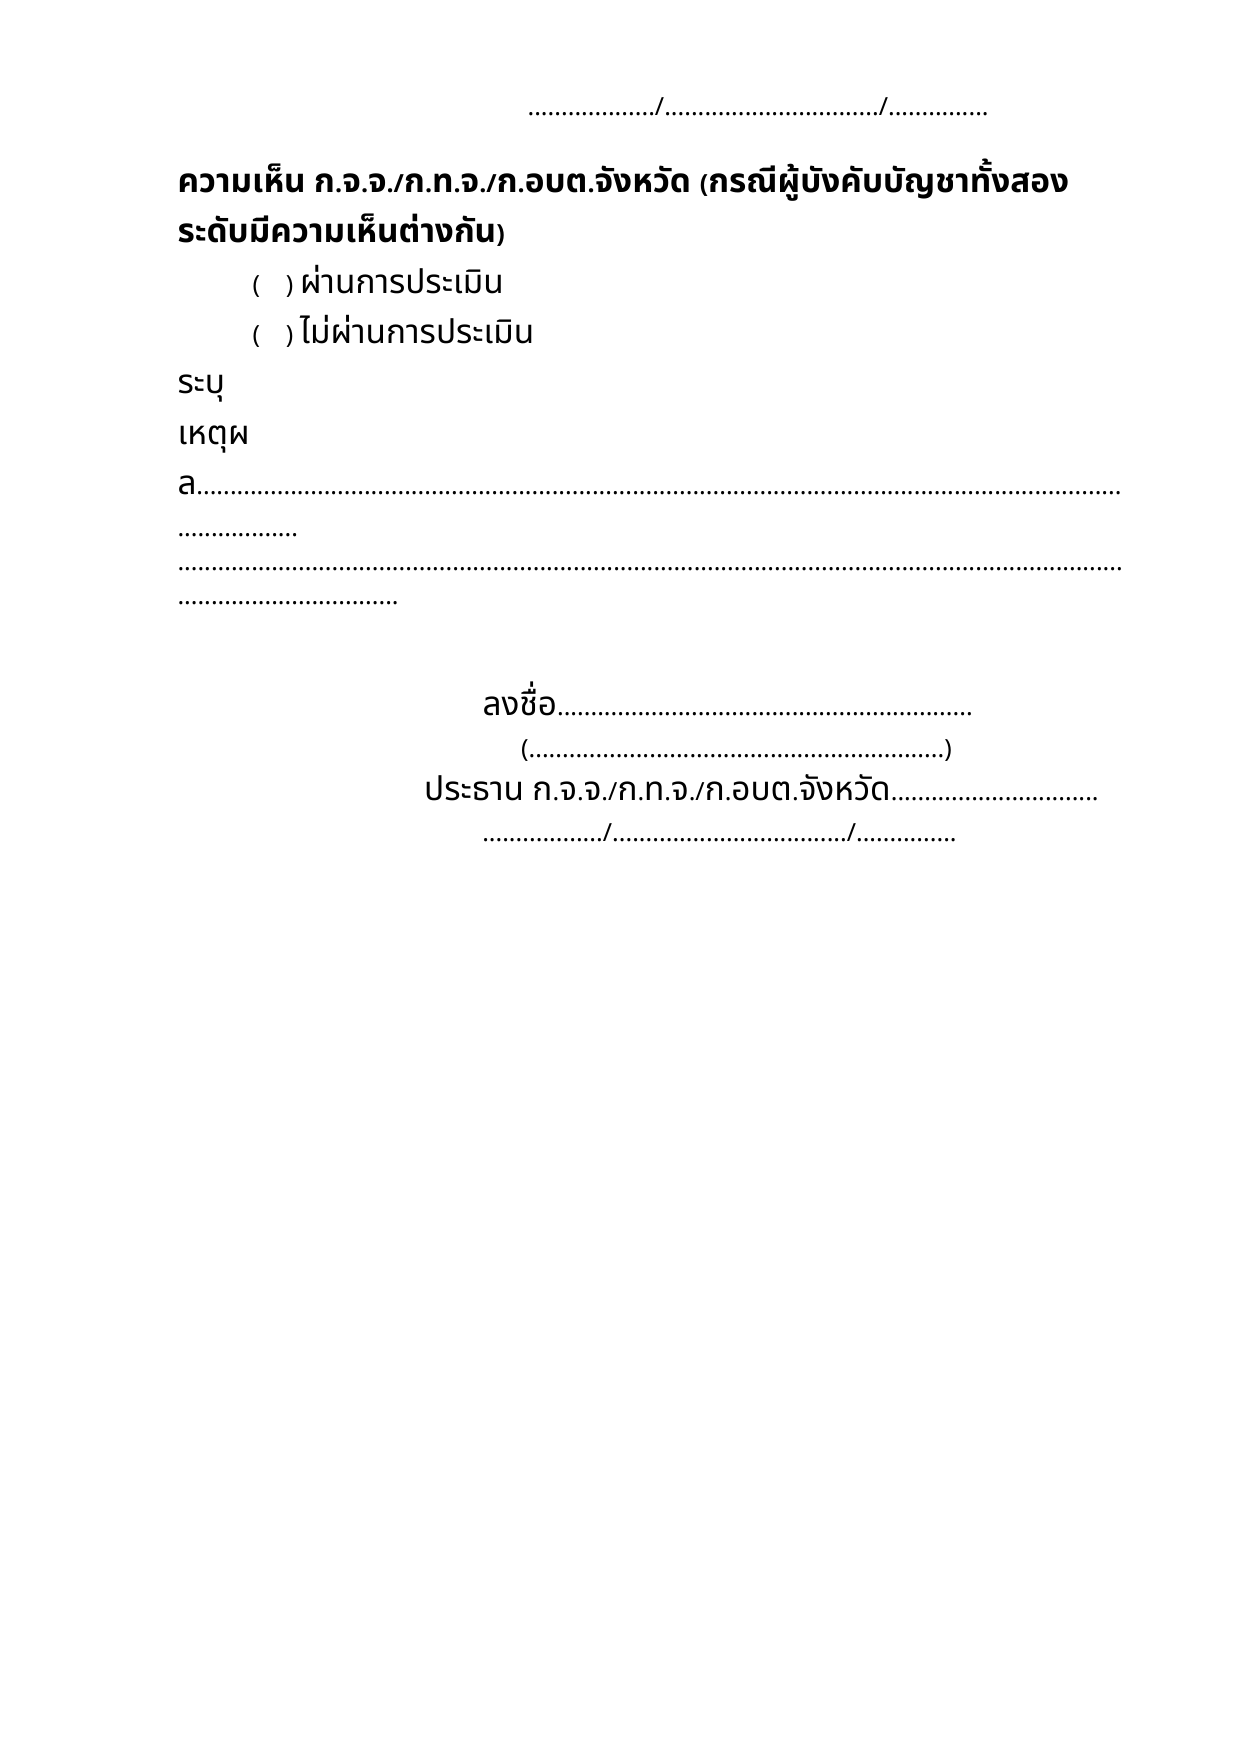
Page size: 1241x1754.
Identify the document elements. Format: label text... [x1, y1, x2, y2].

text ประธาน ก.จ.จ./ก.ท.จ./ก.อบต.จังหวัด............................... [177, 764, 1122, 815]
text ความเห็น ก.จ.จ./ก.ท.จ./ก.อบต.จังหวัด (กรณีผู้บังคับบัญชาทั้งสองระดับมีความเห็นต่างกัน) [177, 157, 1122, 258]
text .................../................................/............... [177, 89, 1122, 123]
text ระบุเหตุผล............................................................................................................................................................ [177, 358, 1122, 544]
text ( ) ผ่านการประเมิน [177, 258, 1122, 308]
text (..............................................................) [177, 730, 1122, 764]
text ................../.................................../............... [177, 815, 1122, 849]
text .............................................................................................................................................................................. [177, 544, 1122, 612]
text ( ) ไม่ผ่านการประเมิน [177, 308, 1122, 358]
text ลงชื่อ.............................................................. [177, 680, 1122, 730]
